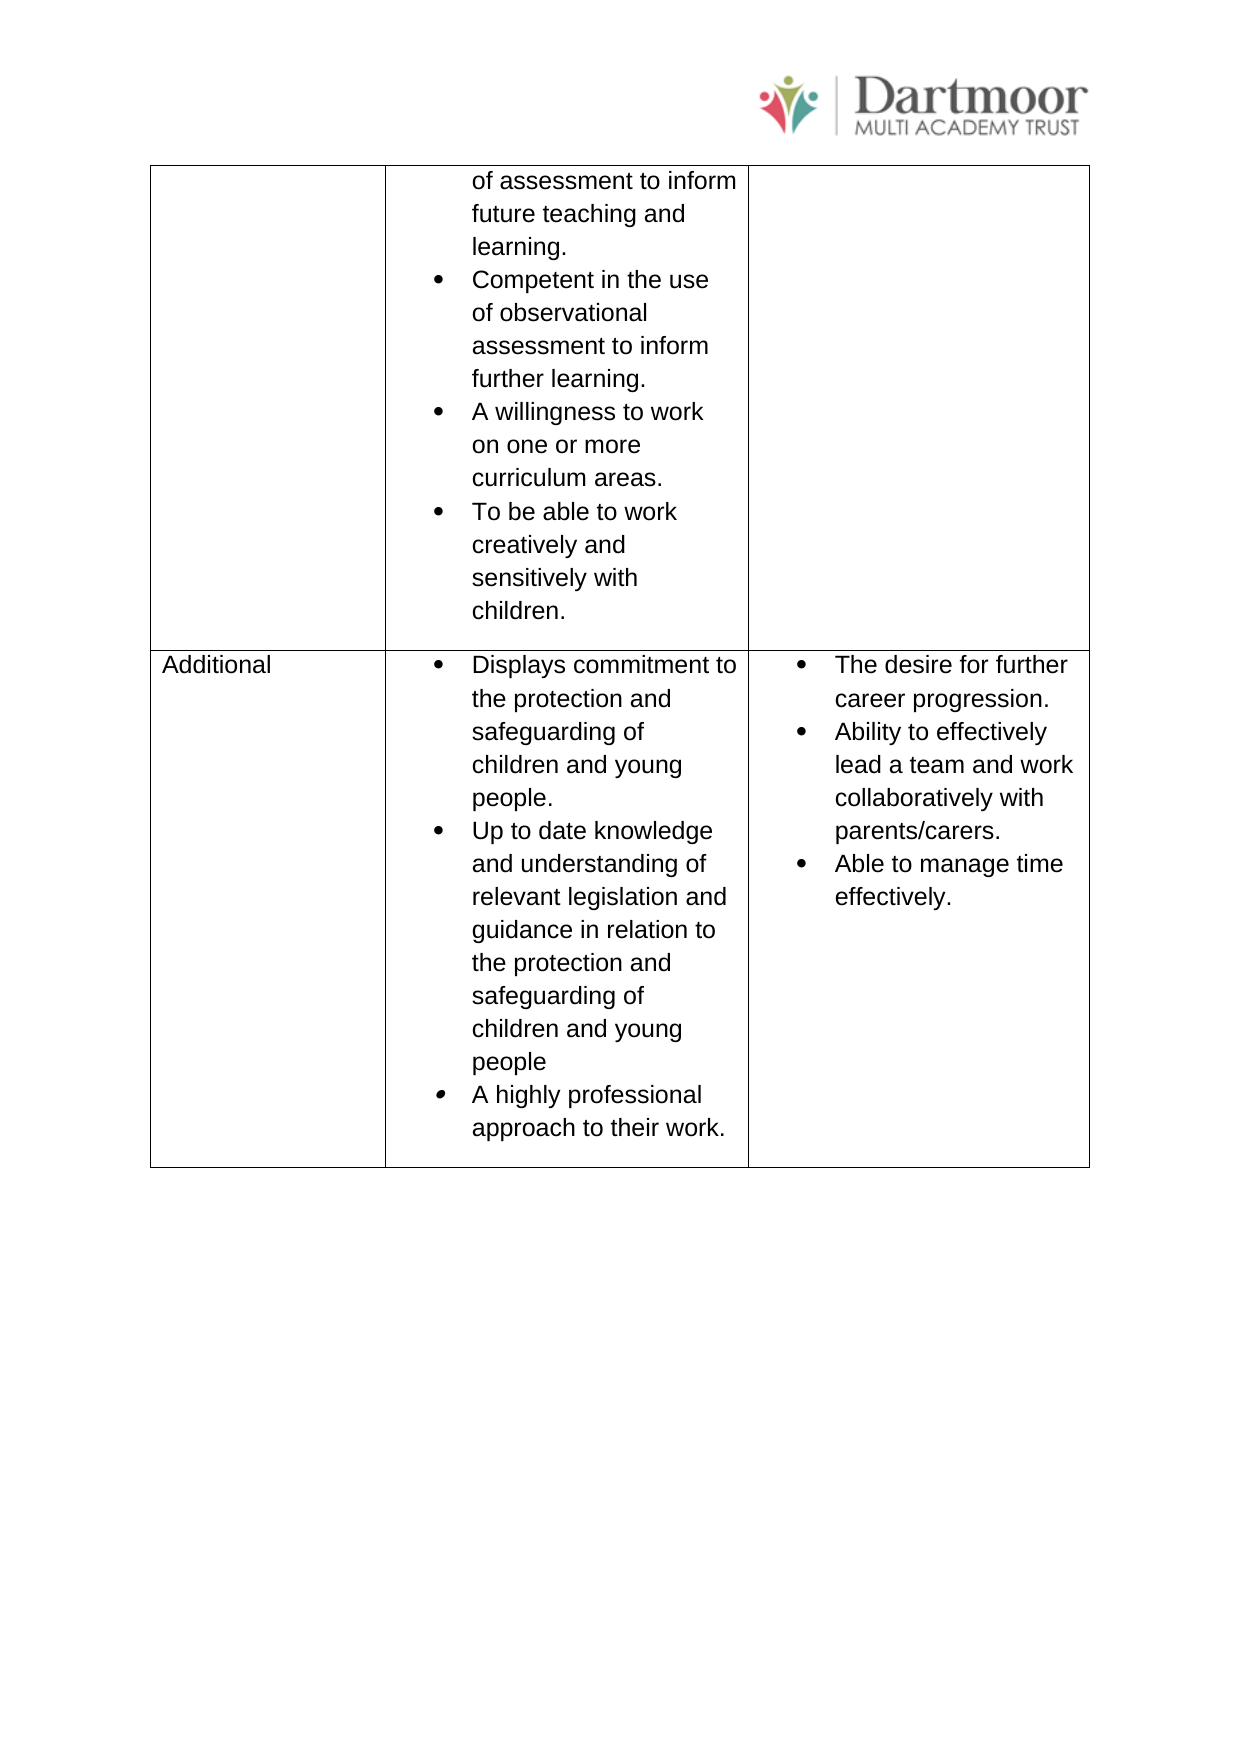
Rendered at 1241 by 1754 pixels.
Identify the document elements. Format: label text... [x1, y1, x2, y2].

table_cell Displays commitment to the protection and safeguarding of children and young people. Up to date knowledge and understanding of relevant legislation and guidance in relation to the protection and safeguarding of children and young people A highly professional approach to their work. [386, 651, 748, 1167]
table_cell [386, 166, 748, 649]
picture [757, 73, 1091, 137]
table_cell Additional [151, 651, 385, 1167]
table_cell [749, 166, 1089, 649]
table_cell The desire for further career progression. Ability to effectively lead a team and work collaboratively with parents/carers. Able to manage time effectively. [749, 651, 1089, 1167]
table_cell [151, 166, 385, 649]
